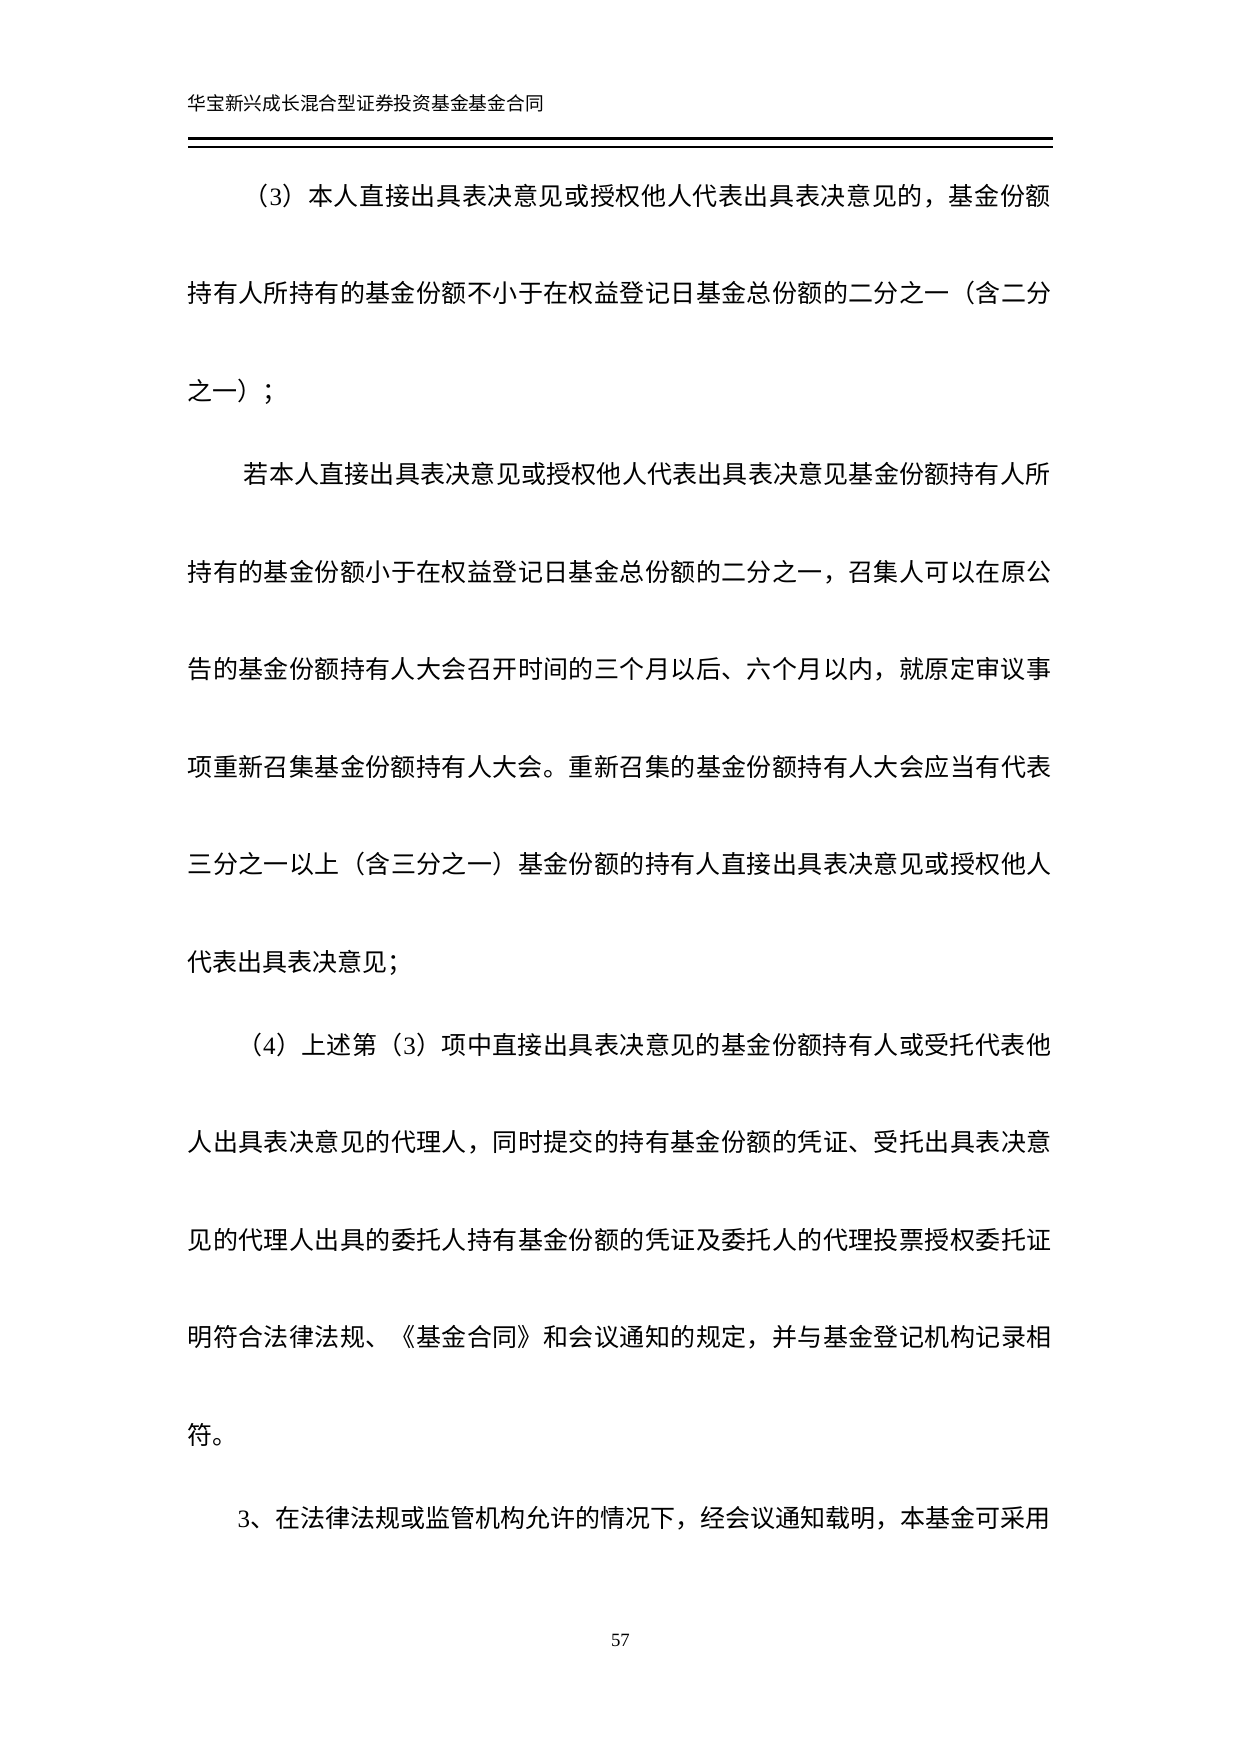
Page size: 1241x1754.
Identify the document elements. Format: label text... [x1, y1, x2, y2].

text （4）上述第（3）项中直接出具表决意见的基金份额持有人或受托代表他人出具表决意见的代理人，同时提交的持有基金份额的凭证、受托出具表决意见的代理人出具的委托人持有基金份额的凭证及委托人的代理投票授权委托证明符合法律法规、《基金合同》和会议通知的规定，并与基金登记机构记录相符。 [187, 1011, 1053, 1466]
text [187, 1484, 1053, 1549]
text 若本人直接出具表决意见或授权他人代表出具表决意见基金份额持有人所持有的基金份额小于在权益登记日基金总份额的二分之一，召集人可以在原公告的基金份额持有人大会召开时间的三个月以后、六个月以内，就原定审议事项重新召集基金份额持有人大会。重新召集的基金份额持有人大会应当有代表三分之一以上（含三分之一）基金份额的持有人直接出具表决意见或授权他人代表出具表决意见； [187, 440, 1053, 993]
text （3）本人直接出具表决意见或授权他人代表出具表决意见的，基金份额持有人所持有的基金份额不小于在权益登记日基金总份额的二分之一（含二分之一）； [187, 162, 1053, 422]
